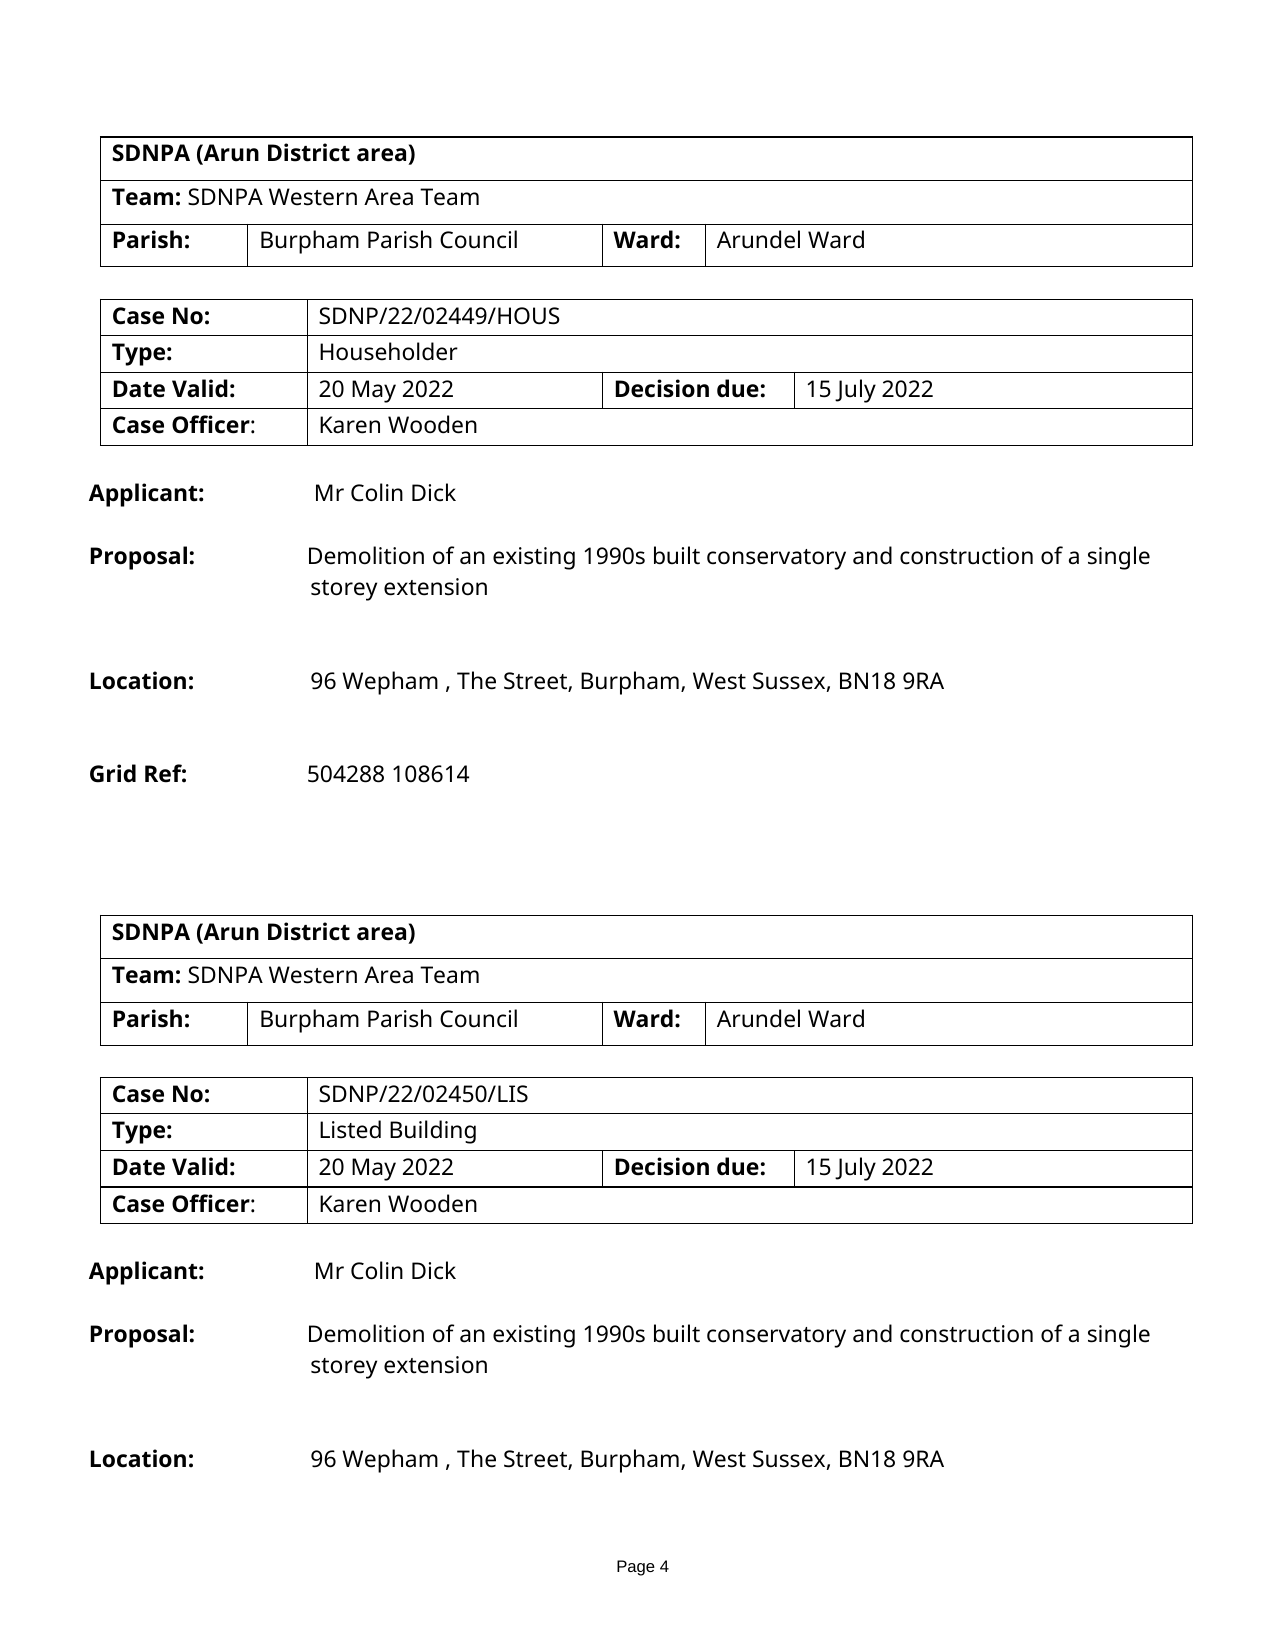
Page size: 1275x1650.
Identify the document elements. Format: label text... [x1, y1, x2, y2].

table_header Case No: [101, 300, 307, 335]
table_cell 15 July 2022 [795, 1151, 1192, 1186]
table_header SDNPA (Arun District area) [101, 916, 1192, 958]
table_cell Case Officer: [101, 409, 307, 445]
table_cell Karen Wooden [308, 1188, 1192, 1223]
table_cell Listed Building [308, 1114, 1192, 1150]
table_cell Arundel Ward [706, 1003, 1192, 1044]
table_cell Burpham Parish Council [248, 225, 602, 266]
table_header SDNPA (Arun District area) [101, 138, 1192, 180]
table_cell Team: SDNPA Western Area Team [101, 181, 1192, 223]
table_cell Decision due: [603, 1151, 794, 1186]
table_cell 20 May 2022 [308, 373, 602, 408]
table_cell Case Officer: [101, 1188, 307, 1223]
table_cell Ward: [603, 1003, 705, 1044]
text Grid Ref: 504288 108614 [89, 758, 1196, 789]
table_cell Type: [101, 336, 307, 372]
table_cell Type: [101, 1114, 307, 1150]
table_cell Ward: [603, 225, 705, 266]
table_cell Parish: [101, 1003, 247, 1044]
table_cell Arundel Ward [706, 225, 1192, 266]
table_cell Date Valid: [101, 373, 307, 408]
text Location: 96 Wepham , The Street, Burpham, West Sussex, BN18 9RA [89, 664, 1196, 696]
table_cell 20 May 2022 [308, 1151, 602, 1186]
text Applicant: Mr Colin Dick [89, 1255, 1196, 1287]
text Proposal: Demolition of an existing 1990s built conservatory and construction of a single storey extension [89, 539, 1196, 602]
text Proposal: Demolition of an existing 1990s built conservatory and construction of a single storey extension [89, 1318, 1196, 1380]
table_cell Burpham Parish Council [248, 1003, 602, 1044]
text Location: 96 Wepham , The Street, Burpham, West Sussex, BN18 9RA [89, 1443, 1196, 1474]
table_header SDNP/22/02449/HOUS [308, 300, 1192, 335]
table_cell Decision due: [603, 373, 794, 408]
table_cell 15 July 2022 [795, 373, 1192, 408]
table_cell Parish: [101, 225, 247, 266]
table_cell Karen Wooden [308, 409, 1192, 445]
table_header SDNP/22/02450/LIS [308, 1078, 1192, 1113]
table_header Case No: [101, 1078, 307, 1113]
table_cell Date Valid: [101, 1151, 307, 1186]
table_cell Team: SDNPA Western Area Team [101, 959, 1192, 1002]
text Applicant: Mr Colin Dick [89, 477, 1196, 508]
table_cell Householder [308, 336, 1192, 372]
